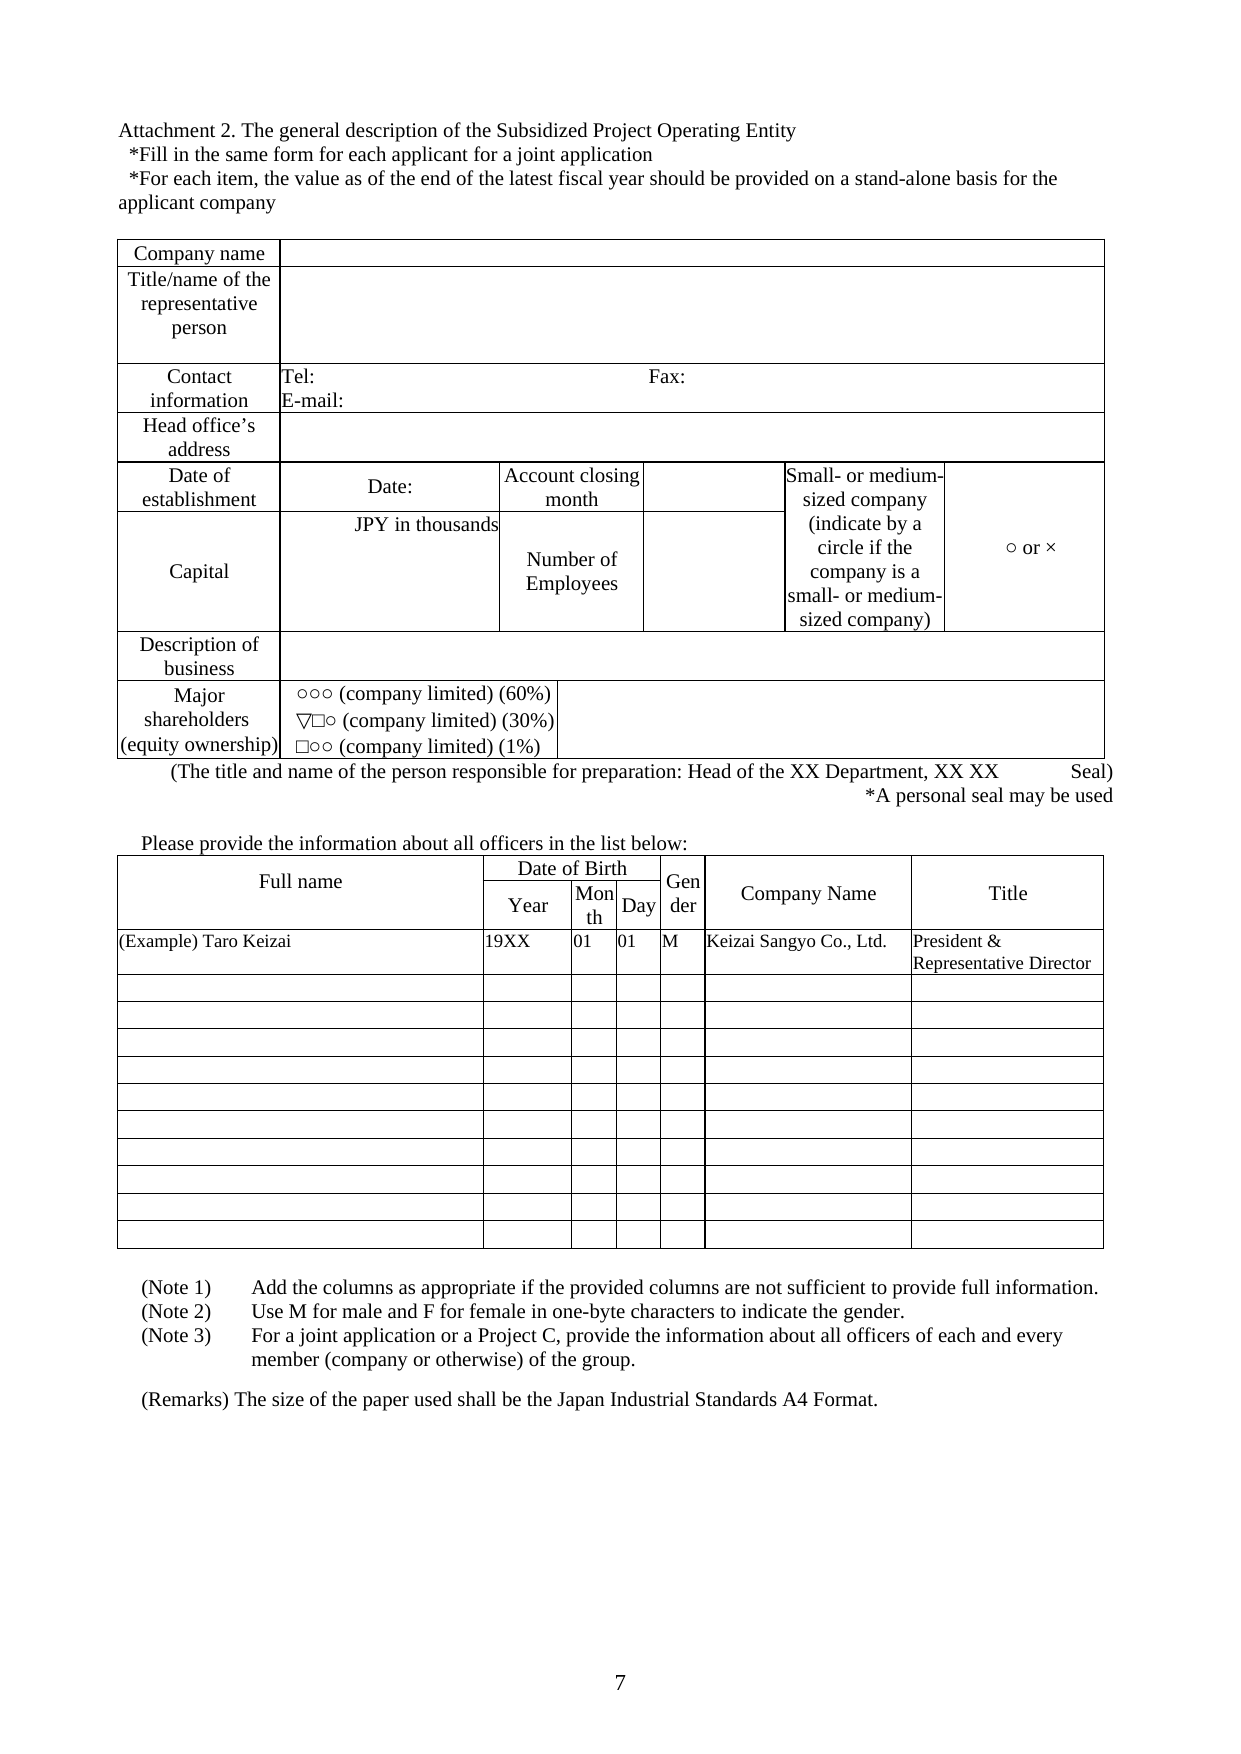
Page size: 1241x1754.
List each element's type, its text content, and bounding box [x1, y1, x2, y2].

table_cell [644, 512, 784, 631]
table_cell [118, 1057, 483, 1083]
table_cell [617, 1002, 660, 1028]
table_header Full name [118, 856, 483, 929]
table_cell Day [617, 881, 660, 929]
table_cell Date of establishment [118, 463, 279, 511]
table_cell Tel: Fax: E-mail: [281, 364, 1104, 412]
text *Fill in the same form for each applicant for a joint application [118, 142, 1113, 166]
table_cell [706, 1166, 911, 1193]
table_cell Small- or medium-sized company (indicate by a circle if the company is a small- or medium-sized company) [786, 463, 944, 631]
table_cell [558, 681, 1104, 758]
table_cell [617, 1111, 660, 1138]
table_cell [912, 975, 1103, 1001]
table_cell Title/name of the representative person [118, 267, 279, 363]
table_cell [572, 1029, 616, 1056]
table_cell [617, 1139, 660, 1165]
table_cell [661, 1139, 704, 1165]
table_cell [118, 1111, 483, 1138]
table_cell [484, 1139, 571, 1165]
table_cell [484, 1194, 571, 1220]
table_cell [661, 1029, 704, 1056]
table_cell [572, 975, 616, 1001]
text (The title and name of the person responsible for preparation: Head of the XX Department, XX XX Seal) [118, 759, 1113, 783]
table_cell [617, 975, 660, 1001]
table_header Company Name [706, 856, 911, 929]
table_cell [118, 1139, 483, 1165]
table_cell [118, 1002, 483, 1028]
table_cell [118, 1221, 483, 1247]
table_cell [706, 1057, 911, 1083]
table_cell Date: [281, 463, 499, 511]
table_cell [912, 1084, 1103, 1110]
table_cell [617, 1221, 660, 1247]
table_header Company name [118, 240, 279, 266]
table_cell [706, 1139, 911, 1165]
text *A personal seal may be used [118, 783, 1113, 807]
table_cell [661, 1194, 704, 1220]
table_cell [706, 1194, 911, 1220]
table_cell Account closing month [500, 463, 643, 511]
table_cell Major shareholders (equity ownership) [118, 681, 279, 758]
text Attachment 2. The general description of the Subsidized Project Operating Entity [118, 118, 1113, 142]
table_cell [912, 1057, 1103, 1083]
text Please provide the information about all officers in the list below: [141, 831, 1113, 855]
table_cell [661, 1111, 704, 1138]
table_cell [118, 1166, 483, 1193]
table_cell [484, 975, 571, 1001]
table_cell [484, 1084, 571, 1110]
table_cell [912, 1221, 1103, 1247]
table_cell 19XX [484, 930, 571, 973]
table_cell [912, 1139, 1103, 1165]
table_header [281, 240, 1104, 266]
table_cell [484, 1057, 571, 1083]
table_header Gender [661, 856, 704, 929]
table_cell [281, 267, 1104, 363]
table_cell [706, 1029, 911, 1056]
table_cell [912, 1002, 1103, 1028]
table_cell President & Representative Director [912, 930, 1103, 973]
table_cell Description of business [118, 632, 279, 680]
table_cell [706, 975, 911, 1001]
table_cell [617, 1029, 660, 1056]
table_cell [912, 1194, 1103, 1220]
table_cell (Example) Taro Keizai [118, 930, 483, 973]
table_cell [572, 1002, 616, 1028]
table_cell [644, 463, 784, 511]
table_cell M [661, 930, 704, 973]
table_cell [661, 1221, 704, 1247]
table_cell [661, 1166, 704, 1193]
table_cell [572, 1221, 616, 1247]
table_cell [617, 1194, 660, 1220]
text (Note 2) Use M for male and F for female in one-byte characters to indicate the gender. [141, 1299, 1113, 1323]
table_cell ○ or × [945, 463, 1104, 631]
table_cell Head office’s address [118, 413, 279, 461]
table_cell [484, 1166, 571, 1193]
table_cell Contact information [118, 364, 279, 412]
table_cell [912, 1029, 1103, 1056]
table_cell [484, 1221, 571, 1247]
table_cell [572, 1111, 616, 1138]
table_cell Capital [118, 512, 279, 631]
table_cell [706, 1111, 911, 1138]
table_cell [912, 1166, 1103, 1193]
table_cell [118, 975, 483, 1001]
table_cell [912, 1111, 1103, 1138]
table_cell [281, 413, 1104, 461]
table_cell [661, 1084, 704, 1110]
table_cell [572, 1166, 616, 1193]
table_cell [617, 1084, 660, 1110]
table_cell [281, 632, 1104, 680]
table_cell 01 [617, 930, 660, 973]
text (Note 3) For a joint application or a Project C, provide the information about all officers of each and every member (company or otherwise) of the group. [141, 1323, 1113, 1371]
table_cell [118, 1194, 483, 1220]
table_cell Month [572, 881, 616, 929]
table_cell Year [484, 881, 571, 929]
table_cell [661, 975, 704, 1001]
table_cell [617, 1166, 660, 1193]
table_cell [617, 1057, 660, 1083]
text (Remarks) The size of the paper used shall be the Japan Industrial Standards A4 Format. [141, 1387, 1113, 1411]
table_cell [706, 1002, 911, 1028]
text *For each item, the value as of the end of the latest fiscal year should be provided on a stand-alone basis for the applicant company [118, 166, 1113, 214]
table_cell [572, 1194, 616, 1220]
table_cell [661, 1002, 704, 1028]
table_cell [484, 1029, 571, 1056]
text (Note 1) Add the columns as appropriate if the provided columns are not sufficient to provide full information. [141, 1275, 1113, 1299]
table_cell [706, 1221, 911, 1247]
table_cell Number of Employees [500, 512, 643, 631]
table_cell [572, 1057, 616, 1083]
table_cell [484, 1002, 571, 1028]
table_cell [484, 1111, 571, 1138]
table_cell [661, 1057, 704, 1083]
table_cell [572, 1139, 616, 1165]
table_cell [118, 1029, 483, 1056]
table_cell [706, 1084, 911, 1110]
table_cell JPY in thousands [281, 512, 499, 631]
table_cell Keizai Sangyo Co., Ltd. [706, 930, 911, 973]
table_header Title [912, 856, 1103, 929]
table_cell ○○○ (company limited) (60%) ▽□○ (company limited) (30%) □○○ (company limited) (1%) [281, 681, 557, 758]
table_header Date of Birth [484, 856, 660, 880]
table_cell 01 [572, 930, 616, 973]
table_cell [118, 1084, 483, 1110]
table_cell [572, 1084, 616, 1110]
